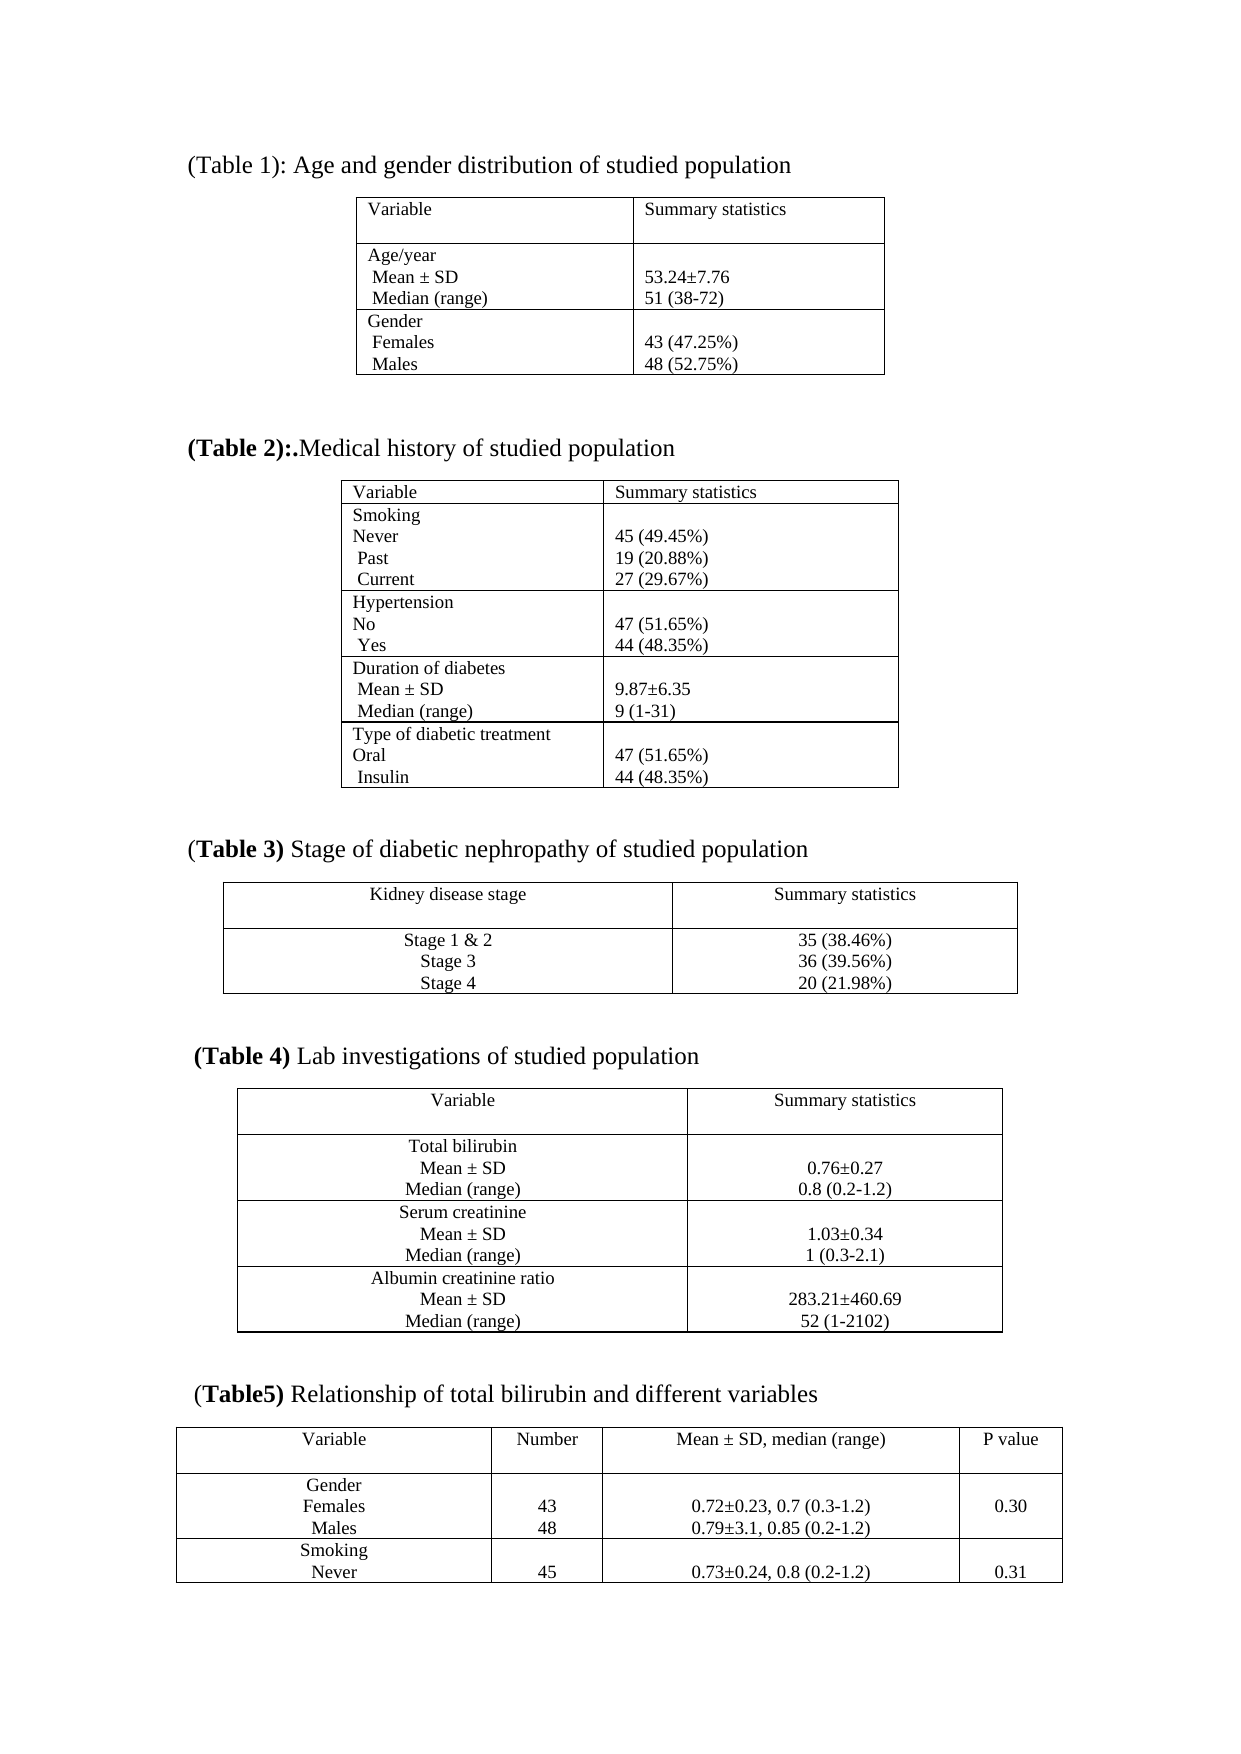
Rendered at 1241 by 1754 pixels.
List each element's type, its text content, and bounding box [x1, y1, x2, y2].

table_header Kidney disease stage [224, 883, 672, 927]
table_cell Total bilirubin Mean ± SD Median (range) [238, 1135, 687, 1200]
table_cell 0.30 [960, 1474, 1062, 1538]
text (Table 4) Lab investigations of studied population [187, 1041, 1053, 1070]
table_cell Stage 1 & 2 Stage 3 Stage 4 [224, 929, 672, 993]
table_cell 45 19 27 [492, 1539, 602, 1582]
table_header Number [492, 1428, 602, 1472]
table_header Summary statistics [673, 883, 1017, 927]
table_cell 47 (51.65%) 44 (48.35%) [604, 591, 898, 656]
table_cell Serum creatinine Mean ± SD Median (range) [238, 1201, 687, 1266]
table_header Variable [177, 1428, 491, 1472]
table_cell 283.21±460.69 52 (1-2102) [688, 1267, 1002, 1331]
table_cell 47 (51.65%) 44 (48.35%) [604, 723, 898, 787]
table_header Mean ± SD, median (range) [603, 1428, 959, 1472]
table_cell 9.87±6.35 9 (1-31) [604, 657, 898, 721]
table_cell 0.76±0.27 0.8 (0.2-1.2) [688, 1135, 1002, 1200]
table_cell 0.72±0.23, 0.7 (0.3-1.2) 0.79±3.1, 0.85 (0.2-1.2) [603, 1474, 959, 1538]
table_cell Age/year Mean ± SD Median (range) [357, 244, 633, 309]
table_cell Hypertension No Yes [342, 591, 603, 656]
text (Table 3) Stage of diabetic nephropathy of studied population [187, 834, 1053, 863]
text (Table5) Relationship of total bilirubin and different variables [187, 1379, 1053, 1408]
table_cell 35 (38.46%) 36 (39.56%) 20 (21.98%) [673, 929, 1017, 993]
table_header Summary statistics [634, 198, 884, 243]
table_cell 1.03±0.34 1 (0.3-2.1) [688, 1201, 1002, 1266]
text (Table 1): Age and gender distribution of studied population [187, 150, 1053, 179]
table_cell 43 48 [492, 1474, 602, 1538]
table_cell Smoking Never Past Current [342, 504, 603, 590]
table_header Summary statistics [688, 1089, 1002, 1134]
table_cell 43 (47.25%) 48 (52.75%) [634, 310, 884, 374]
table_cell 45 (49.45%) 19 (20.88%) 27 (29.67%) [604, 504, 898, 590]
table_header P value [960, 1428, 1062, 1472]
table_cell 53.24±7.76 51 (38-72) [634, 244, 884, 309]
table_cell Gender Females Males [357, 310, 633, 374]
table_header Variable [357, 198, 633, 243]
table_cell Type of diabetic treatment Oral Insulin [342, 723, 603, 787]
table_header Variable [342, 481, 603, 503]
table_header Variable [238, 1089, 687, 1134]
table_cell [177, 1539, 491, 1582]
table_cell Albumin creatinine ratio Mean ± SD Median (range) [238, 1267, 687, 1331]
table_cell 0.31 [960, 1539, 1062, 1582]
table_cell Duration of diabetes Mean ± SD Median (range) [342, 657, 603, 721]
table_cell Gender Females Males [177, 1474, 491, 1538]
table_header Summary statistics [604, 481, 898, 503]
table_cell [603, 1539, 959, 1582]
text (Table 2):.Medical history of studied population [187, 433, 1053, 462]
